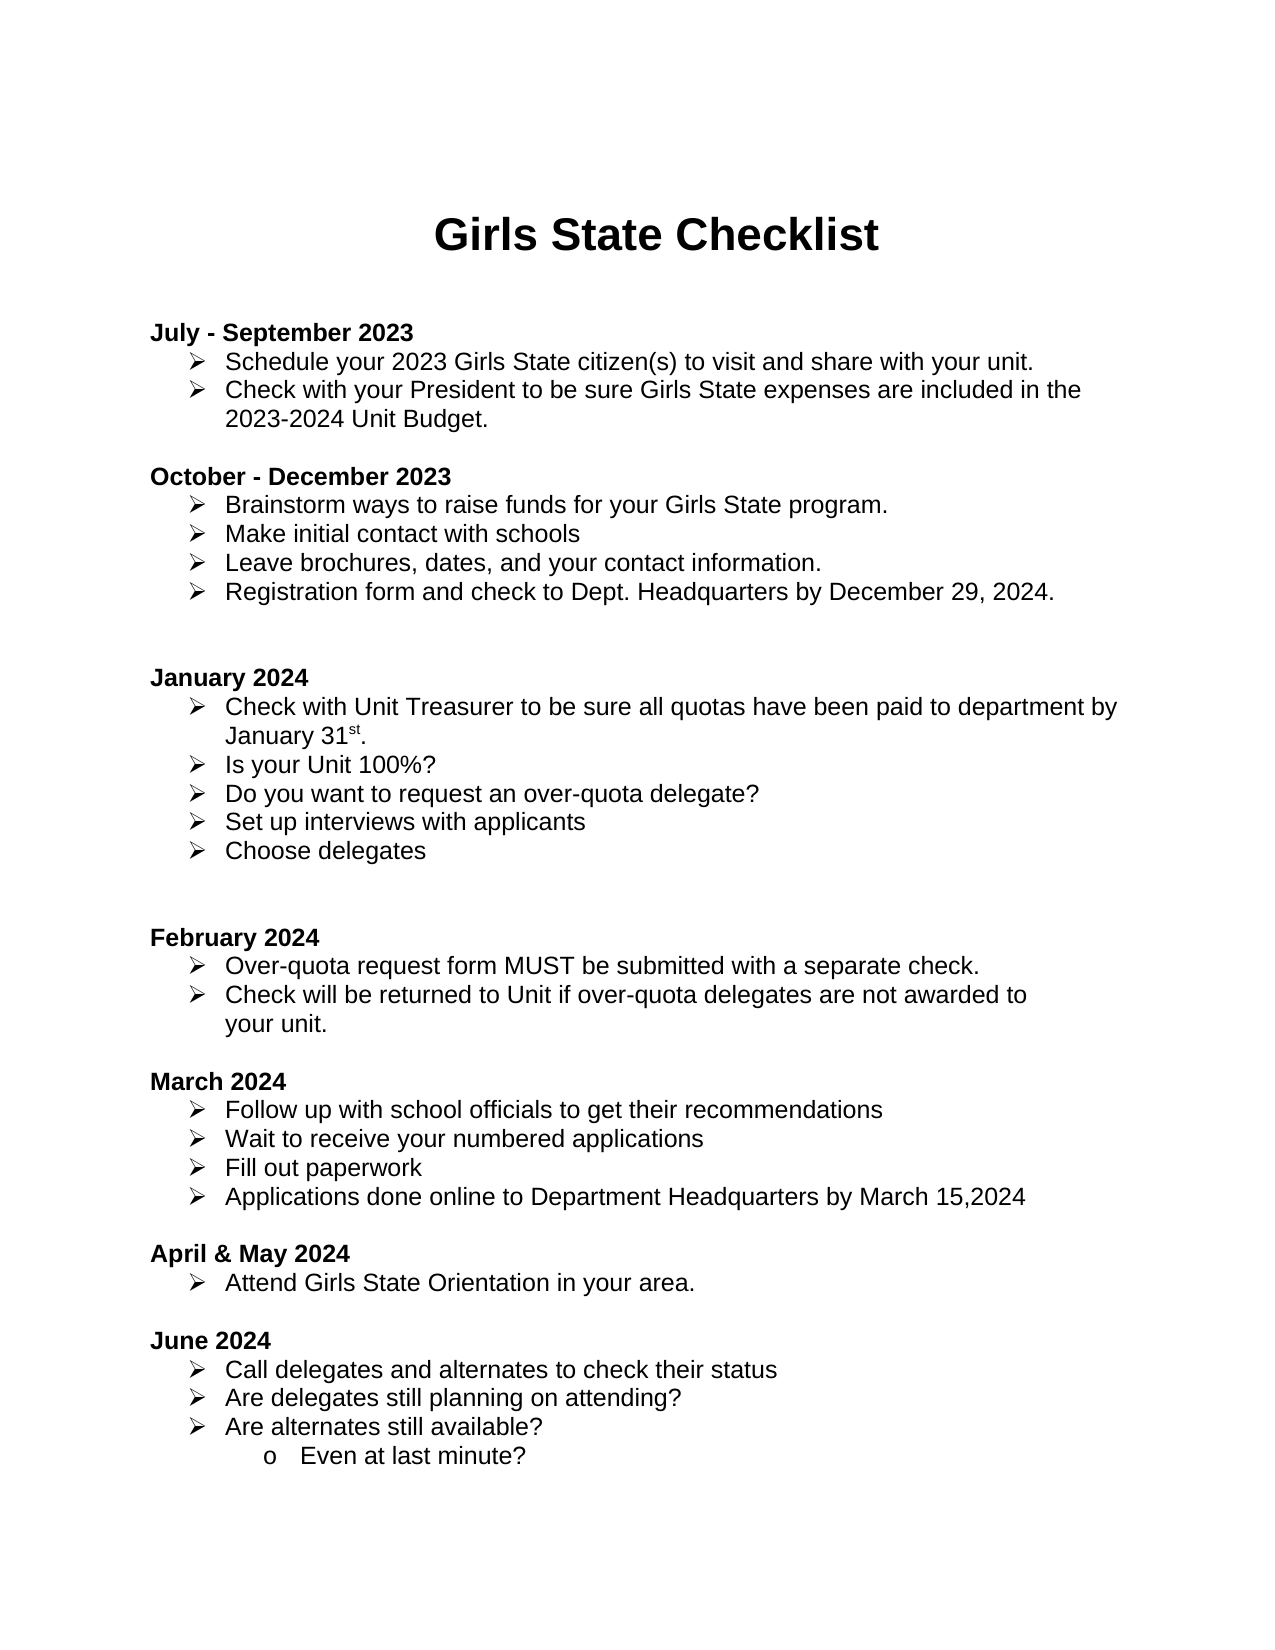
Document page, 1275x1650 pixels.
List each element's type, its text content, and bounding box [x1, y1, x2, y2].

list Leave brochures, dates, and your contact information. [187, 548, 1125, 577]
list Check with Unit Treasurer to be sure all quotas have been paid to department by [187, 692, 1125, 721]
list Brainstorm ways to raise funds for your program. [187, 490, 1125, 519]
list Are alternates still available? [187, 1412, 1125, 1441]
text April & May 2024 [150, 1239, 1125, 1268]
text June 2024 [150, 1326, 1125, 1354]
list your unit. [187, 1009, 1125, 1038]
list Is your Unit 100%? [187, 750, 1125, 778]
list Make initial contact with schools [187, 519, 1125, 548]
list Registration form and check to Dept. Headquarters by December 29, 2024. [187, 577, 1125, 606]
text July - September 2023 [150, 318, 1125, 346]
list Set up interviews with applicants [187, 807, 1125, 836]
list Call delegates and alternates to check their status [187, 1354, 1125, 1383]
list Wait to receive your numbered applications [187, 1124, 1125, 1153]
list 2023-2024 Unit Budget. [225, 404, 1125, 433]
list Do you want to request an over-quota delegate? [187, 778, 1125, 807]
list Over-quota request form MUST be submitted with a separate check. [187, 951, 1125, 980]
list Choose delegates [187, 836, 1125, 865]
list January 31st. [225, 721, 1125, 750]
text February 2024 [150, 923, 1125, 951]
list Follow up with school officials to get their recommendations [187, 1095, 1125, 1124]
list Attend Girls State Orientation in your area. [187, 1268, 1125, 1297]
list Are delegates still planning on attending? [187, 1383, 1125, 1412]
list Applications done online to Department Headquarters by March 15,2024 [187, 1182, 1125, 1211]
text Checklist [187, 207, 1125, 260]
list Fill out paperwork [187, 1153, 1125, 1182]
list Schedule your 2023 Girls State citizen(s) to visit and share with your unit. [187, 346, 1125, 375]
list Check will be returned to Unit if over-quota delegates are not awarded to [187, 980, 1125, 1009]
text January 2024 [150, 663, 1125, 692]
list Even at last minute? [262, 1441, 1125, 1472]
list Check with your President to be sure expenses are included in the [187, 375, 1125, 404]
text March 2024 [150, 1067, 1125, 1095]
text October - December 2023 [150, 462, 1125, 490]
